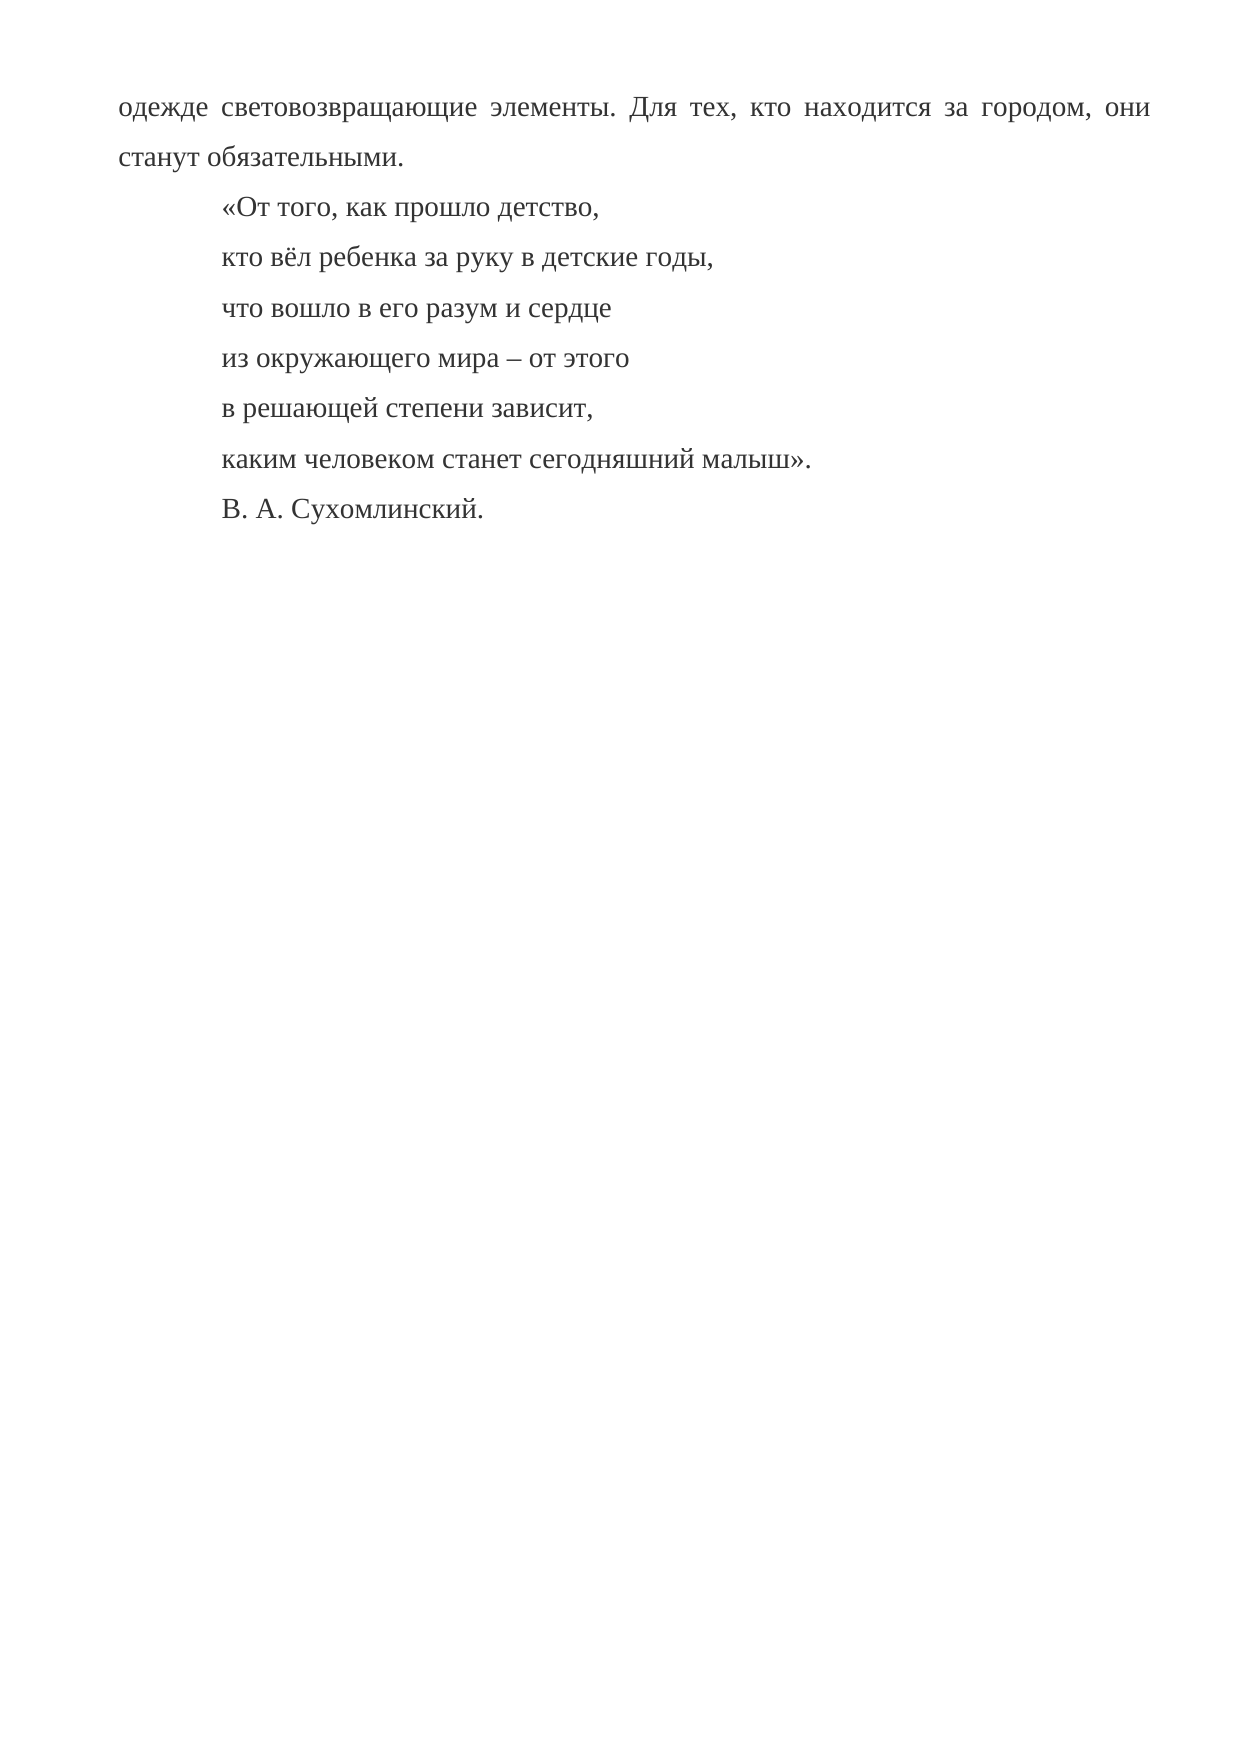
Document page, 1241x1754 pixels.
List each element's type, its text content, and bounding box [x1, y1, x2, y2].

text «От того, как прошло детство, [118, 189, 1152, 223]
text В. А. Сухомлинский. [118, 491, 1152, 525]
text из окружающего мира – от этого [118, 340, 1152, 374]
text кто вёл ребенка за руку в детские годы, [118, 239, 1152, 273]
text что вошло в его разум и сердце [118, 290, 1152, 323]
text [118, 89, 1152, 172]
text в решающей степени зависит, [118, 391, 1152, 424]
text каким человеком станет сегодняшний малыш». [118, 441, 1152, 474]
